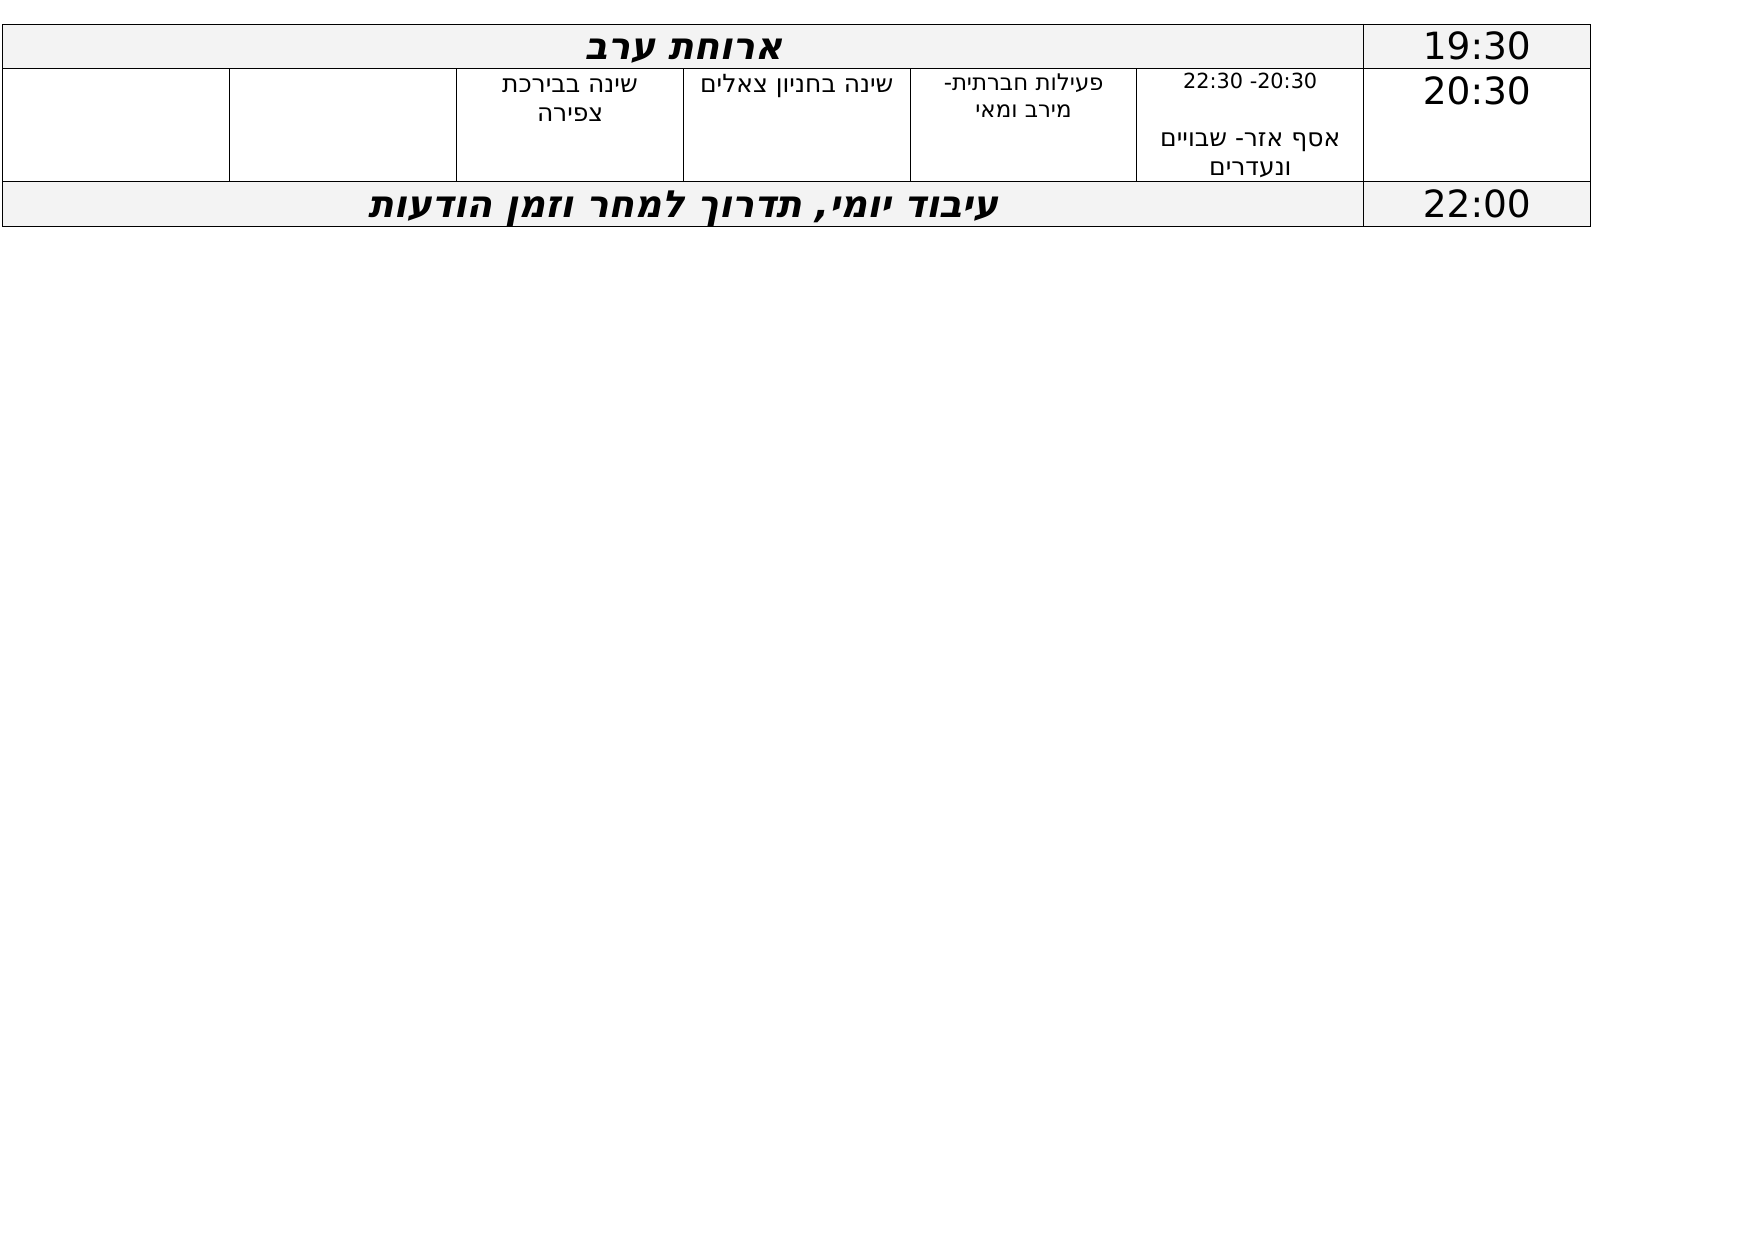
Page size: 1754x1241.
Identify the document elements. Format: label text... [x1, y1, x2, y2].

table_cell 19:30 [1364, 25, 1590, 68]
table_cell 22:00 [1364, 182, 1590, 226]
table_cell [3, 69, 229, 181]
table_cell פעילות חברתית- מירב ומאי [911, 69, 1136, 181]
table_cell ארוחת ערב [3, 25, 1363, 68]
table_cell 20:30- 22:30 אסף אזר- שבויים ונעדרים [1137, 69, 1363, 181]
table_cell שינה בבירכת צפירה [457, 69, 683, 181]
table_cell [230, 69, 456, 181]
table_cell עיבוד יומי, תדרוך למחר וזמן הודעות [3, 182, 1363, 226]
table_cell 20:30 [1364, 69, 1590, 181]
table_cell שינה בחניון צאלים [684, 69, 910, 181]
